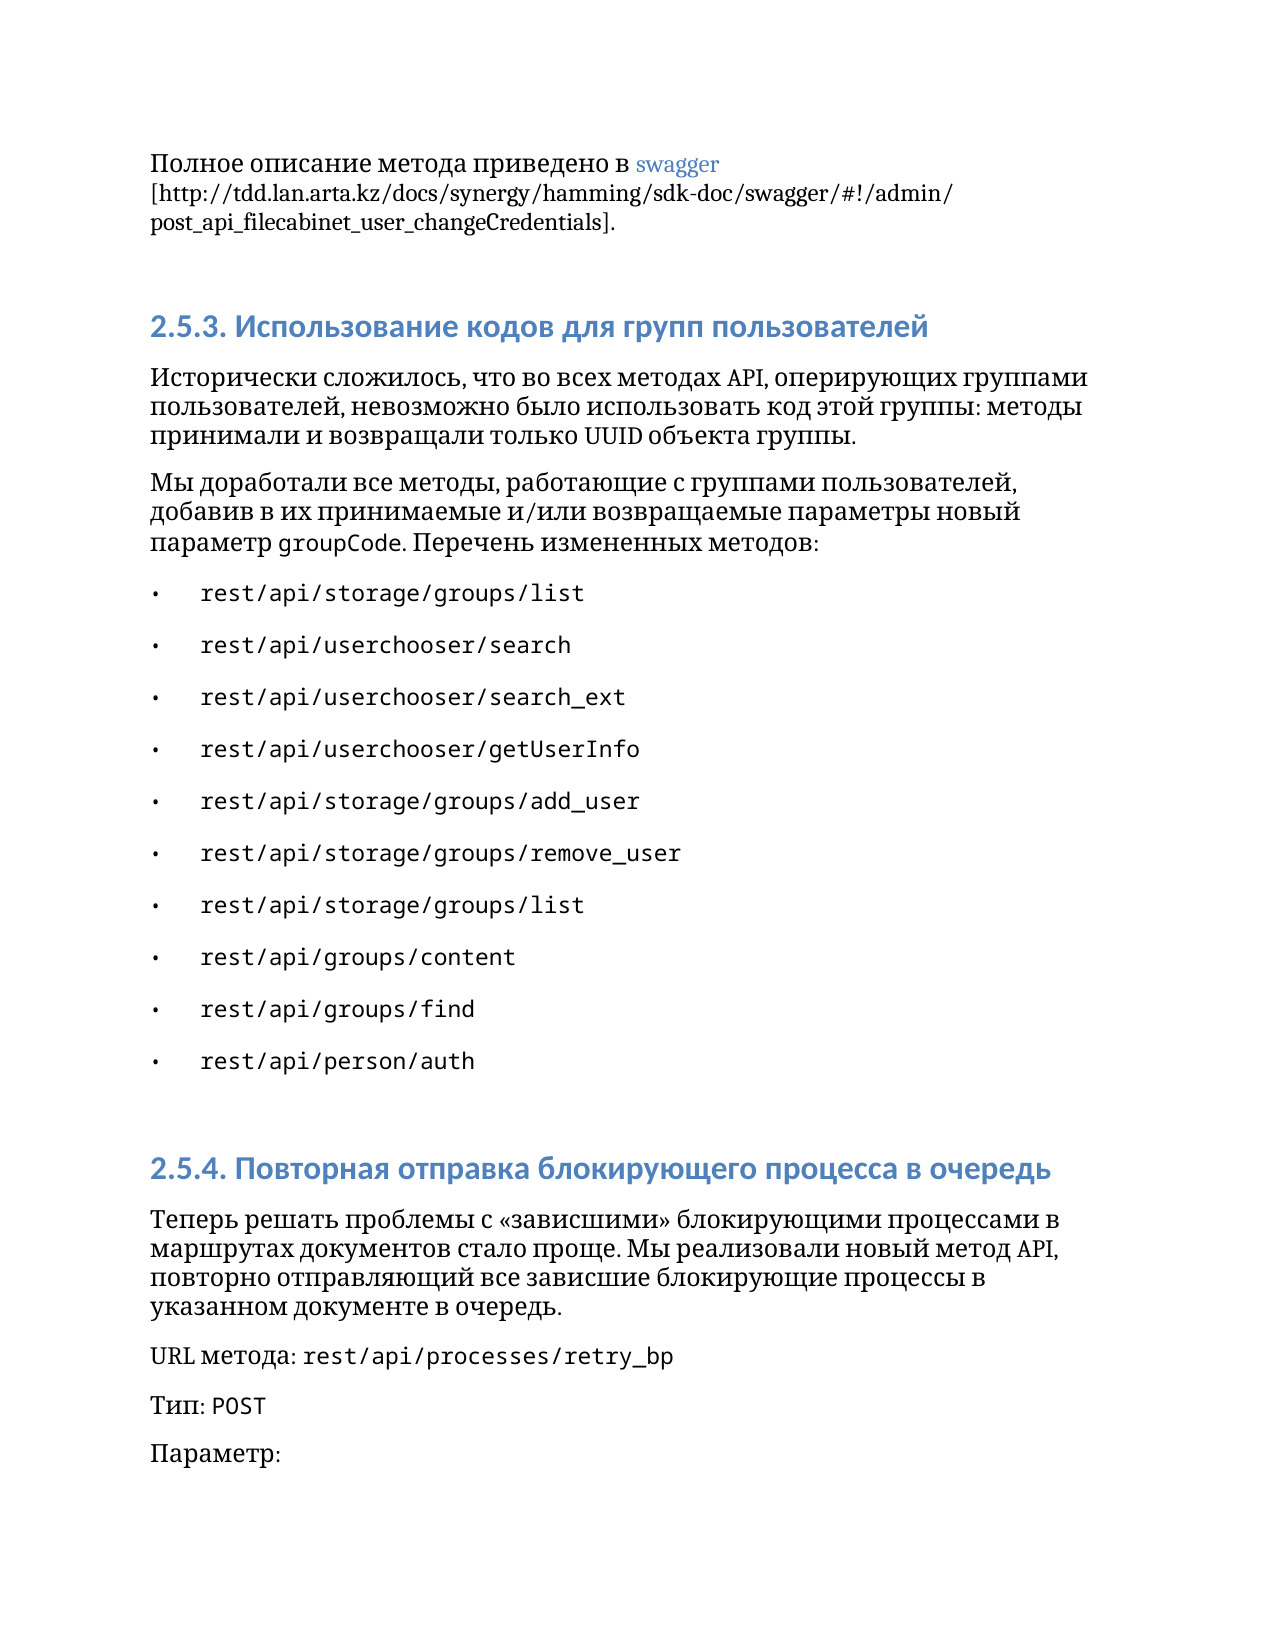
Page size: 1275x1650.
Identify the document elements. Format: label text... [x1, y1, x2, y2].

list rest/api/storage/groups/list [150, 889, 1125, 920]
list rest/api/userchooser/search [150, 629, 1125, 660]
list rest/api/storage/groups/add_user [150, 785, 1125, 816]
list rest/api/groups/content [150, 941, 1125, 972]
text Полное описание метода приведено в swagger [http://tdd.lan.arta.kz/docs/synergy/hamming/sdk-doc/swagger/#!/admin/post_api_filecabinet_user_changeCredentials]. [150, 150, 1125, 236]
text Мы доработали все методы, работающие с группами пользователей, добавив в их принимаемые и/или возвращаемые параметры новый параметр groupCode. Перечень измененных методов: [150, 469, 1125, 558]
text Тип: POST [150, 1390, 1125, 1421]
list rest/api/person/auth [150, 1045, 1125, 1077]
list rest/api/userchooser/getUserInfo [150, 733, 1125, 764]
text Исторически сложилось, что во всех методах API, оперирующих группами пользователей, невозможно было использовать код этой группы: методы принимали и возвращали только UUID объекта группы. [150, 364, 1125, 450]
list rest/api/userchooser/search_ext [150, 681, 1125, 712]
list rest/api/storage/groups/list [150, 577, 1125, 608]
text Параметр: [150, 1440, 1125, 1469]
subtitle 2.5.3. Использование кодов для групп пользователей [150, 304, 1125, 345]
text Теперь решать проблемы с «зависшими» блокирующими процессами в маршрутах документов стало проще. Мы реализовали новый метод API, повторно отправляющий все зависшие блокирующие процессы в указанном документе в очередь. [150, 1206, 1125, 1321]
list rest/api/groups/find [150, 993, 1125, 1024]
subtitle 2.5.4. Повторная отправка блокирующего процесса в очередь [150, 1147, 1125, 1188]
text URL метода: rest/api/processes/retry_bp [150, 1340, 1125, 1371]
list rest/api/storage/groups/remove_user [150, 837, 1125, 868]
